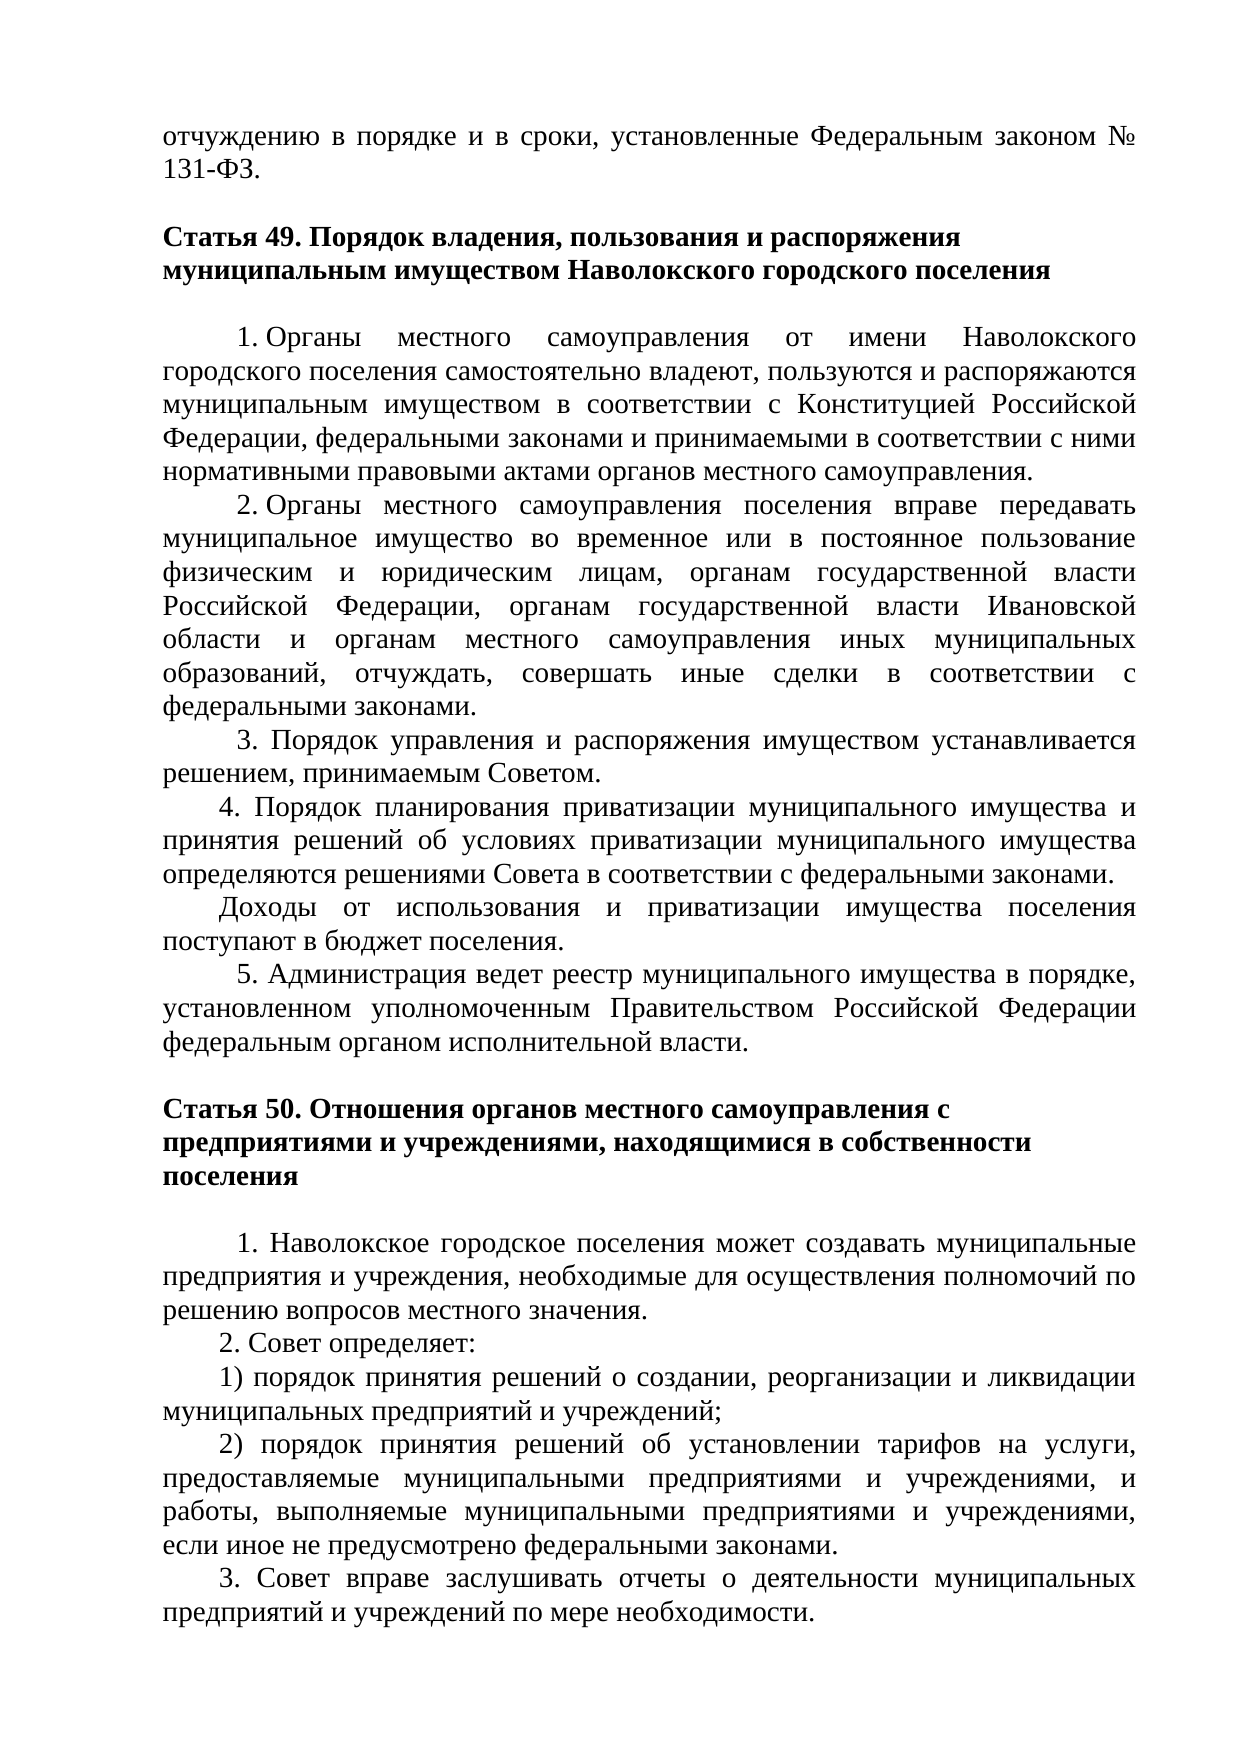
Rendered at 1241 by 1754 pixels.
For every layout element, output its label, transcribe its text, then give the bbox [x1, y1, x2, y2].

text 2) порядок принятия решений об установлении тарифов на услуги, предоставляемые муниципальными предприятиями и учреждениями, и работы, выполняемые муниципальными предприятиями и учреждениями, если иное не предусмотрено федеральными законами. [162, 1426, 1137, 1560]
text 4. Порядок планирования приватизации муниципального имущества и принятия решений об условиях приватизации муниципального имущества определяются решениями Совета в соответствии с федеральными законами. [162, 789, 1137, 889]
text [162, 118, 1137, 185]
text Статья 50. Отношения органов местного самоуправления с предприятиями и учреждениями, находящимися в собственности поселения [162, 1091, 1137, 1191]
text 2. Органы местного самоуправления поселения вправе передавать муниципальное имущество во временное или в постоянное пользование физическим и юридическим лицам, органам государственной власти Российской Федерации, органам государственной власти Ивановской области и органам местного самоуправления иных муниципальных образований, отчуждать, совершать иные сделки в соответствии с федеральными законами. [162, 487, 1137, 722]
text 3. Совет вправе заслушивать отчеты о деятельности муниципальных предприятий и учреждений по мере необходимости. [162, 1560, 1137, 1627]
text Статья 49. Порядок владения, пользования и распоряжения муниципальным имуществом Наволокского городского поселения [162, 219, 1137, 286]
text 1. Органы местного самоуправления от имени Наволокского городского поселения самостоятельно владеют, пользуются и распоряжаются муниципальным имуществом в соответствии с Конституцией Российской Федерации, федеральными законами и принимаемыми в соответствии с ними нормативными правовыми актами органов местного самоуправления. [162, 319, 1137, 487]
text Доходы от использования и приватизации имущества поселения поступают в бюджет поселения. [162, 889, 1137, 957]
text 5. Администрация ведет реестр муниципального имущества в порядке, установленном уполномоченным Правительством Российской Федерации федеральным органом исполнительной власти. [162, 957, 1137, 1057]
text 3. Порядок управления и распоряжения имуществом устанавливается решением, принимаемым Советом. [162, 722, 1137, 789]
text 2. Совет определяет: [162, 1326, 1137, 1359]
text 1. Наволокское городское поселения может создавать муниципальные предприятия и учреждения, необходимые для осуществления полномочий по решению вопросов местного значения. [162, 1225, 1137, 1326]
text 1) порядок принятия решений о создании, реорганизации и ликвидации муниципальных предприятий и учреждений; [162, 1359, 1137, 1426]
